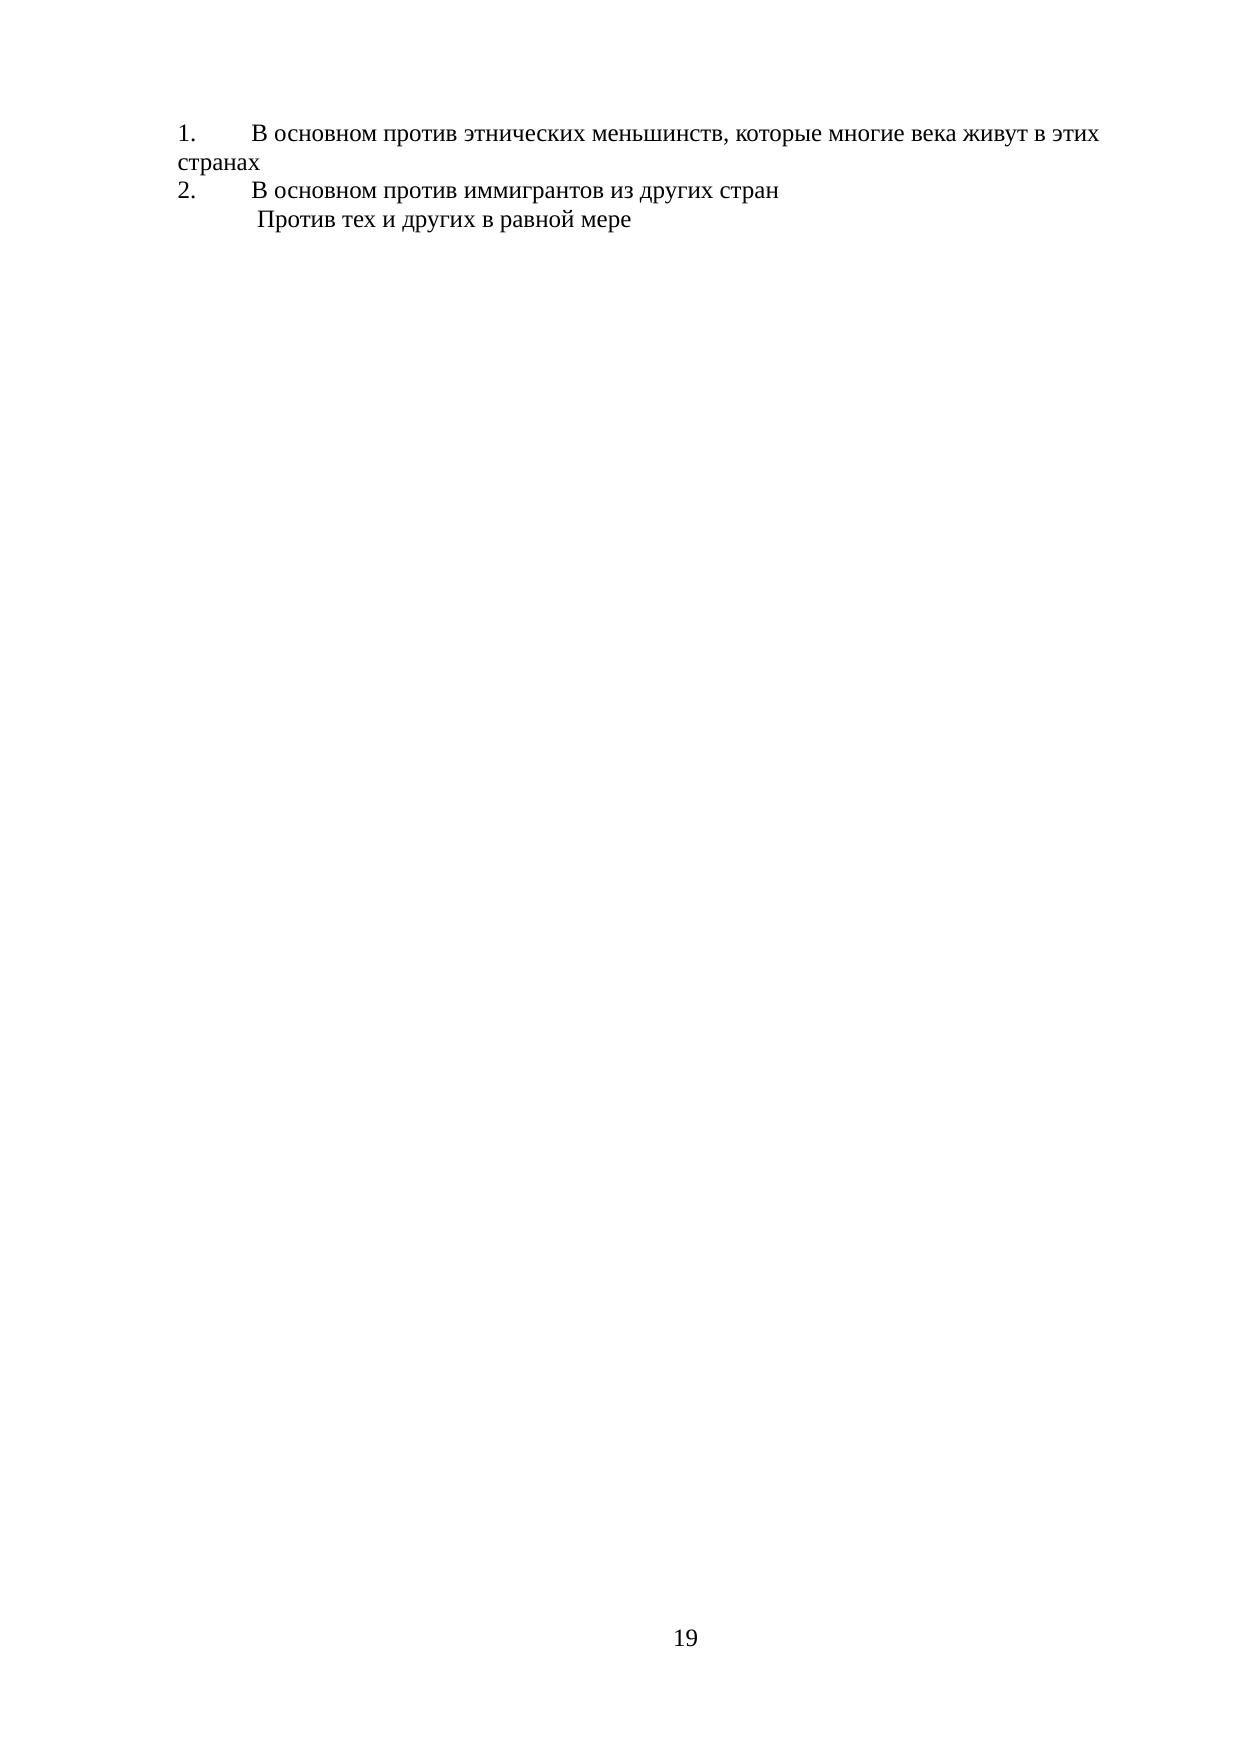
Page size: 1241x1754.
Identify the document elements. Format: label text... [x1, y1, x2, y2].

list В основном против иммигрантов из других стран [177, 176, 1152, 204]
list Против тех и других в равной мере [257, 204, 1152, 233]
list В основном против этнических меньшинств, которые многие века живут в этих странах [177, 118, 1152, 176]
